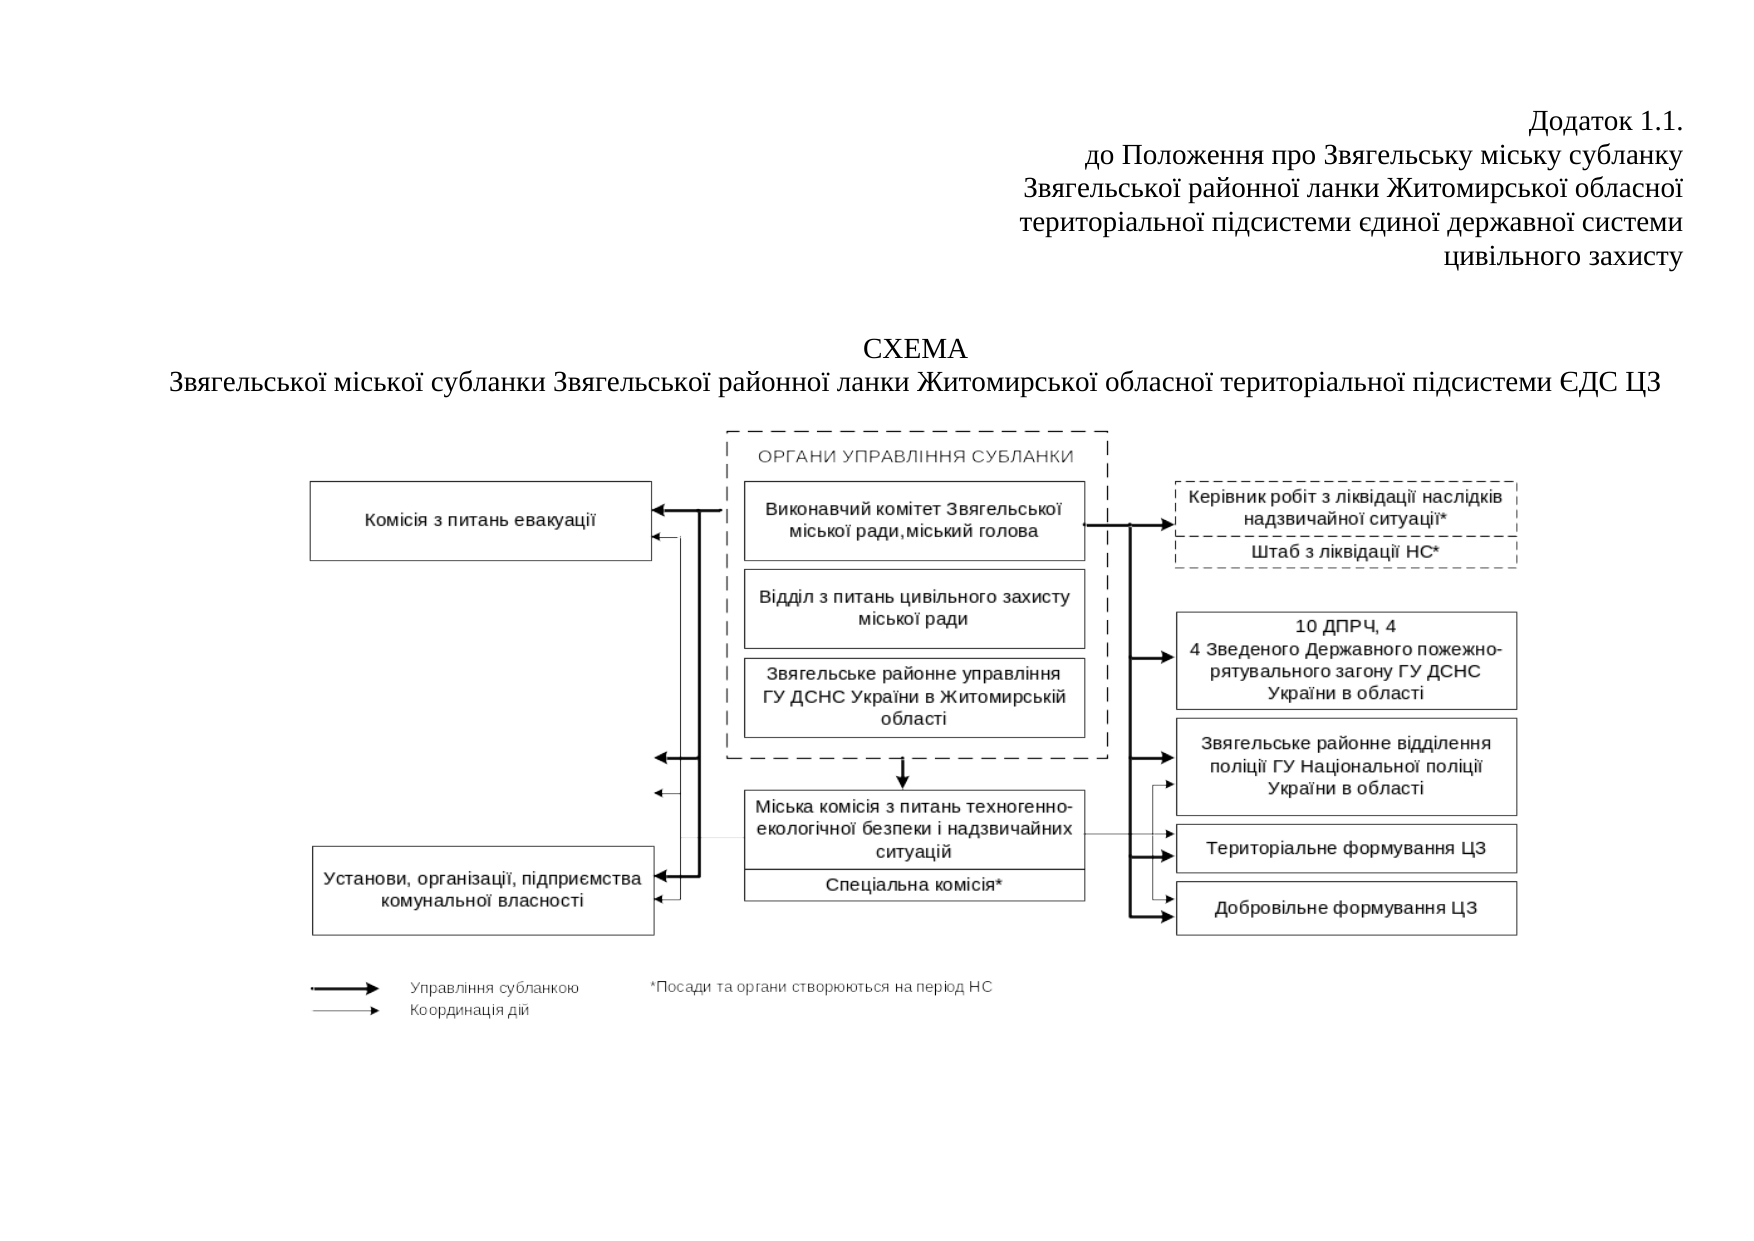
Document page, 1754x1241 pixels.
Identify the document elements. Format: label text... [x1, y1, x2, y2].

text Звягельської районної ланки Житомирської обласної [945, 171, 1683, 204]
text територіальної підсистеми єдиної державної системи [945, 204, 1683, 238]
text Звягельської міської субланки Звягельської районної ланки Житомирської обласної територіальної підсистеми ЄДС ЦЗ [59, 364, 1683, 398]
text Додаток 1.1. [945, 103, 1683, 137]
text цивільного захисту [945, 238, 1683, 271]
text до Положення про Звягельську міську субланку [945, 137, 1683, 171]
text СХЕМА [59, 331, 1683, 364]
